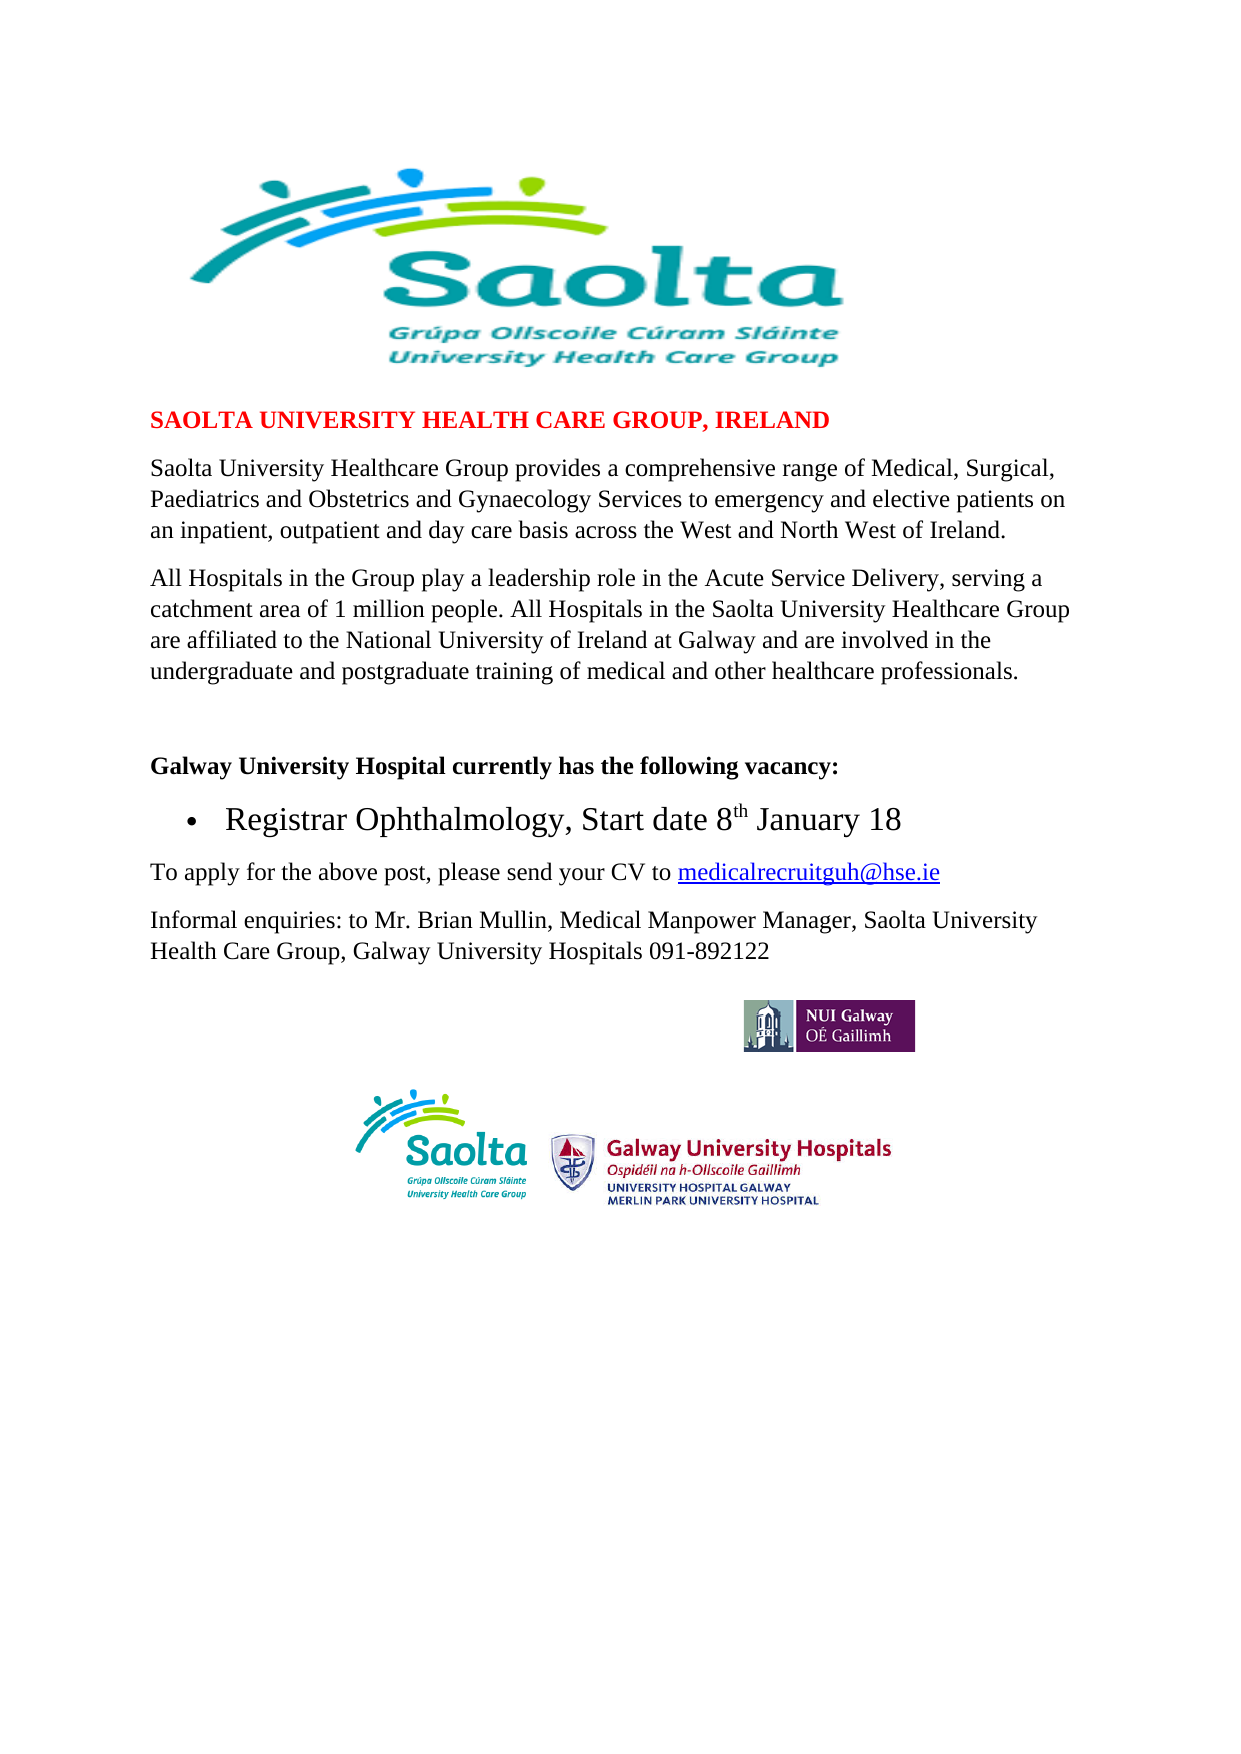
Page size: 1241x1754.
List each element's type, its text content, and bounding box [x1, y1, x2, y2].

text All Hospitals in the Group play a leadership role in the Acute Service Delivery, serving a catchment area of 1 million people. All Hospitals in the Saolta University Healthcare Group are affiliated to the National University of Ireland at Galway and are involved in the undergraduate and postgraduate training of medical and other healthcare professionals. [150, 563, 1090, 685]
picture [344, 1079, 896, 1210]
text Informal enquiries: to Mr. Brian Mullin, Medical Manpower Manager, Saolta University Health Care Group, Galway University Hospitals 091-892122 [150, 905, 1090, 965]
text SAOLTA UNIVERSITY HEALTH CARE GROUP, IRELAND [150, 405, 1090, 434]
text Galway University Hospital currently has the following vacancy: [150, 751, 1090, 780]
picture [150, 150, 927, 387]
picture [743, 1000, 916, 1052]
list Registrar Ophthalmology, Start date 8th January 18 [187, 799, 1090, 837]
text To apply for the above post, please send your CV to medicalrecruitguh@hse.ie [150, 857, 1090, 886]
text Saolta University Healthcare Group provides a comprehensive range of Medical, Surgical, Paediatrics and Obstetrics and Gynaecology Services to emergency and elective patients on an inpatient, outpatient and day care basis across the West and North West of Ireland. [150, 453, 1090, 544]
